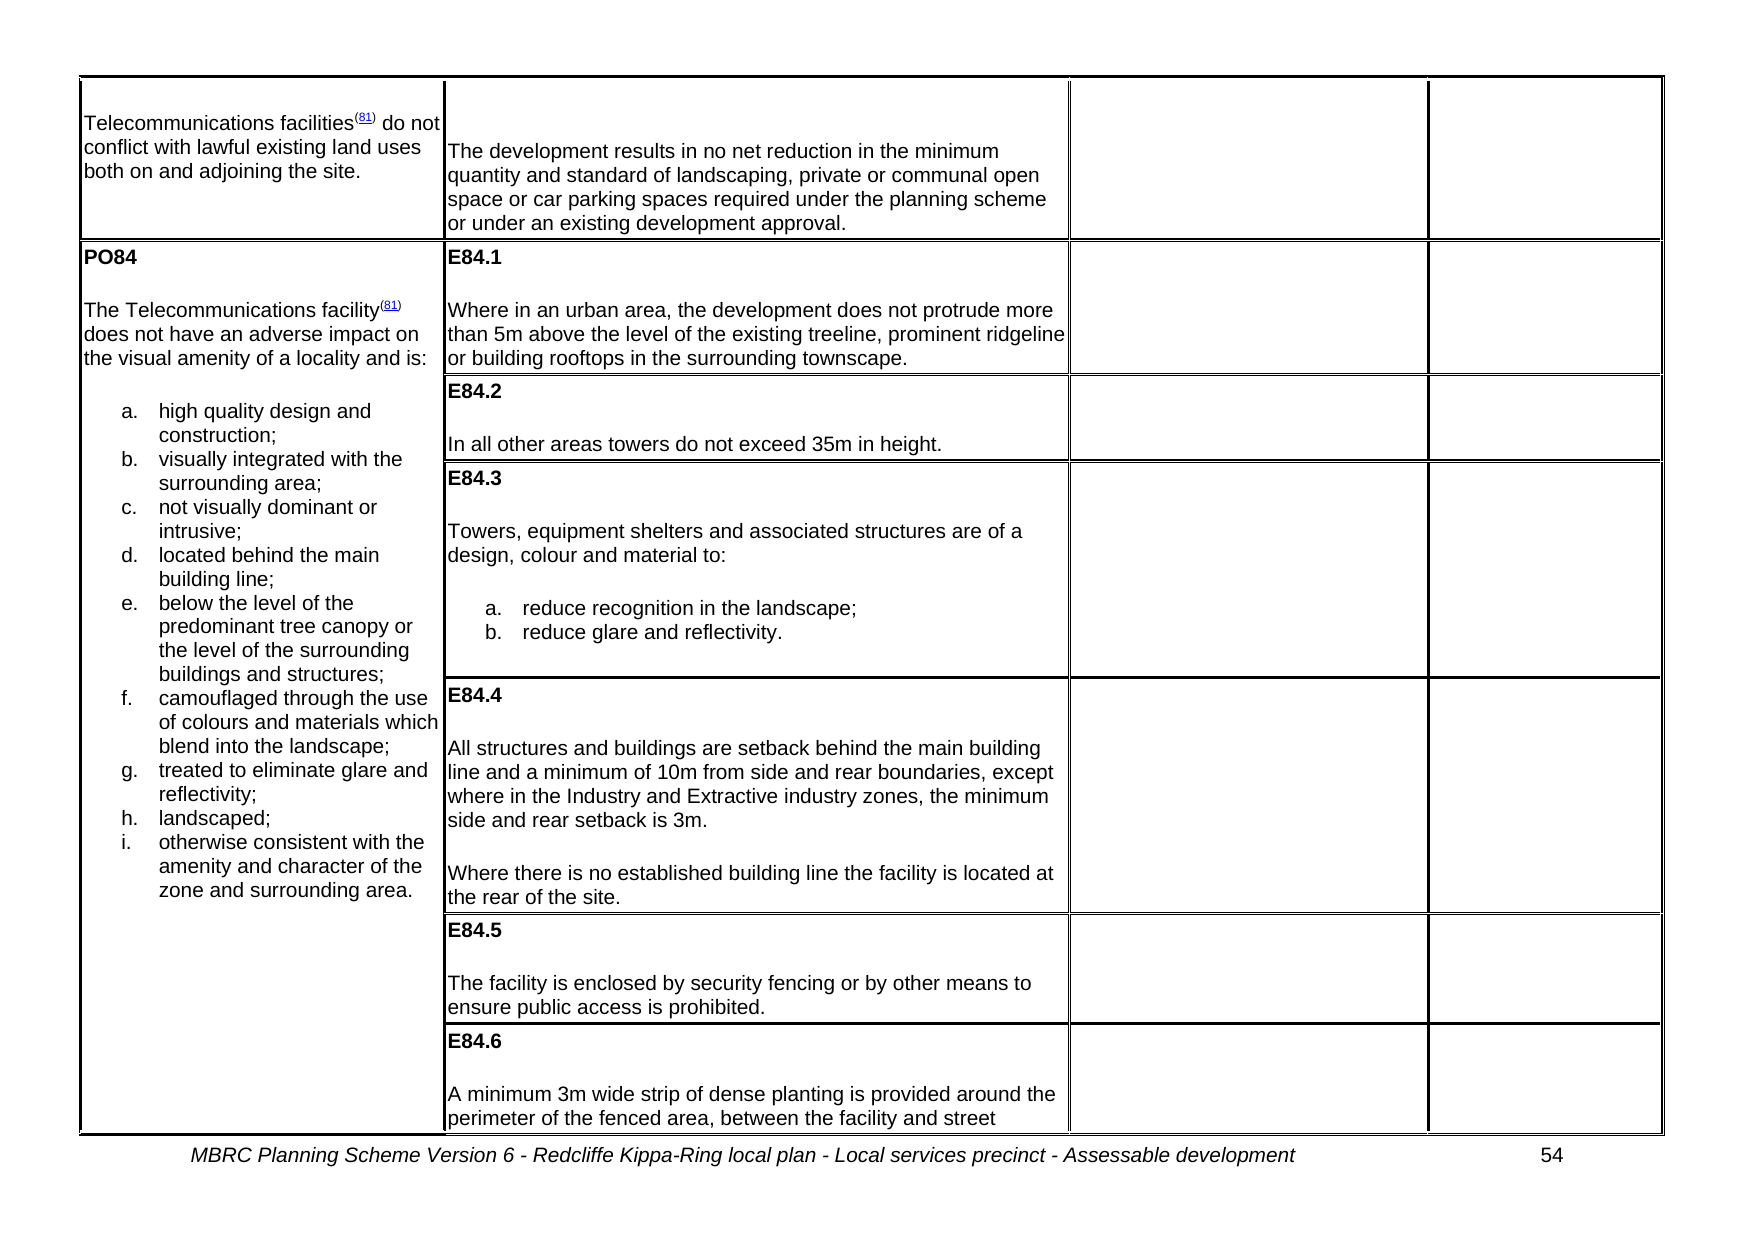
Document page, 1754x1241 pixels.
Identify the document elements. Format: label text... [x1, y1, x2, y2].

table_cell E84.4 All structures and buildings are setback behind the main building line and a minimum of 10m from side and rear boundaries, except where in the Industry and Extractive industry zones, the minimum side and rear setback is 3m. Where there is no established building line the facility is located at the rear of the site. [446, 679, 1068, 912]
table_cell [1071, 679, 1427, 912]
table_cell E84.5 The facility is enclosed by security fencing or by other means to ensure public access is prohibited. [446, 915, 1068, 1022]
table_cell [80, 78, 444, 238]
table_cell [444, 78, 1069, 238]
table_cell [1070, 1025, 1428, 1133]
table_cell [1071, 376, 1427, 459]
table_cell [1428, 78, 1661, 238]
table_cell [1428, 1022, 1661, 1133]
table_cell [444, 1025, 1069, 1133]
table_cell [1070, 77, 1428, 238]
table_cell E84.1 Where in an urban area, the development does not protrude more than 5m above the level of the existing treeline, prominent ridgeline or building rooftops in the surrounding townscape. [446, 242, 1068, 373]
table_cell [1071, 463, 1427, 676]
table_cell [1430, 238, 1662, 373]
table_cell [1430, 676, 1661, 912]
table_cell PO84 The Telecommunications facility(81) does not have an adverse impact on the visual amenity of a locality and is: high quality design and construction; visually integrated with the surrounding area; not visually dominant or intrusive; located behind the main building line; below the level of the predominant tree canopy or the level of the surrounding buildings and structures; camouflaged through the use of colours and materials which blend into the landscape; treated to eliminate glare and reflectivity; landscaped; otherwise consistent with the amenity and character of the zone and surrounding area. [80, 242, 444, 1133]
table_cell [1071, 915, 1427, 1022]
table_cell [1428, 373, 1663, 459]
table_cell [1428, 912, 1663, 1022]
table_cell [1071, 242, 1427, 373]
table_cell E84.3 Towers, equipment shelters and associated structures are of a design, colour and material to: reduce recognition in the landscape; reduce glare and reflectivity. [446, 463, 1068, 676]
table_cell [1430, 459, 1662, 676]
table_cell E84.2 In all other areas towers do not exceed 35m in height. [446, 376, 1068, 459]
